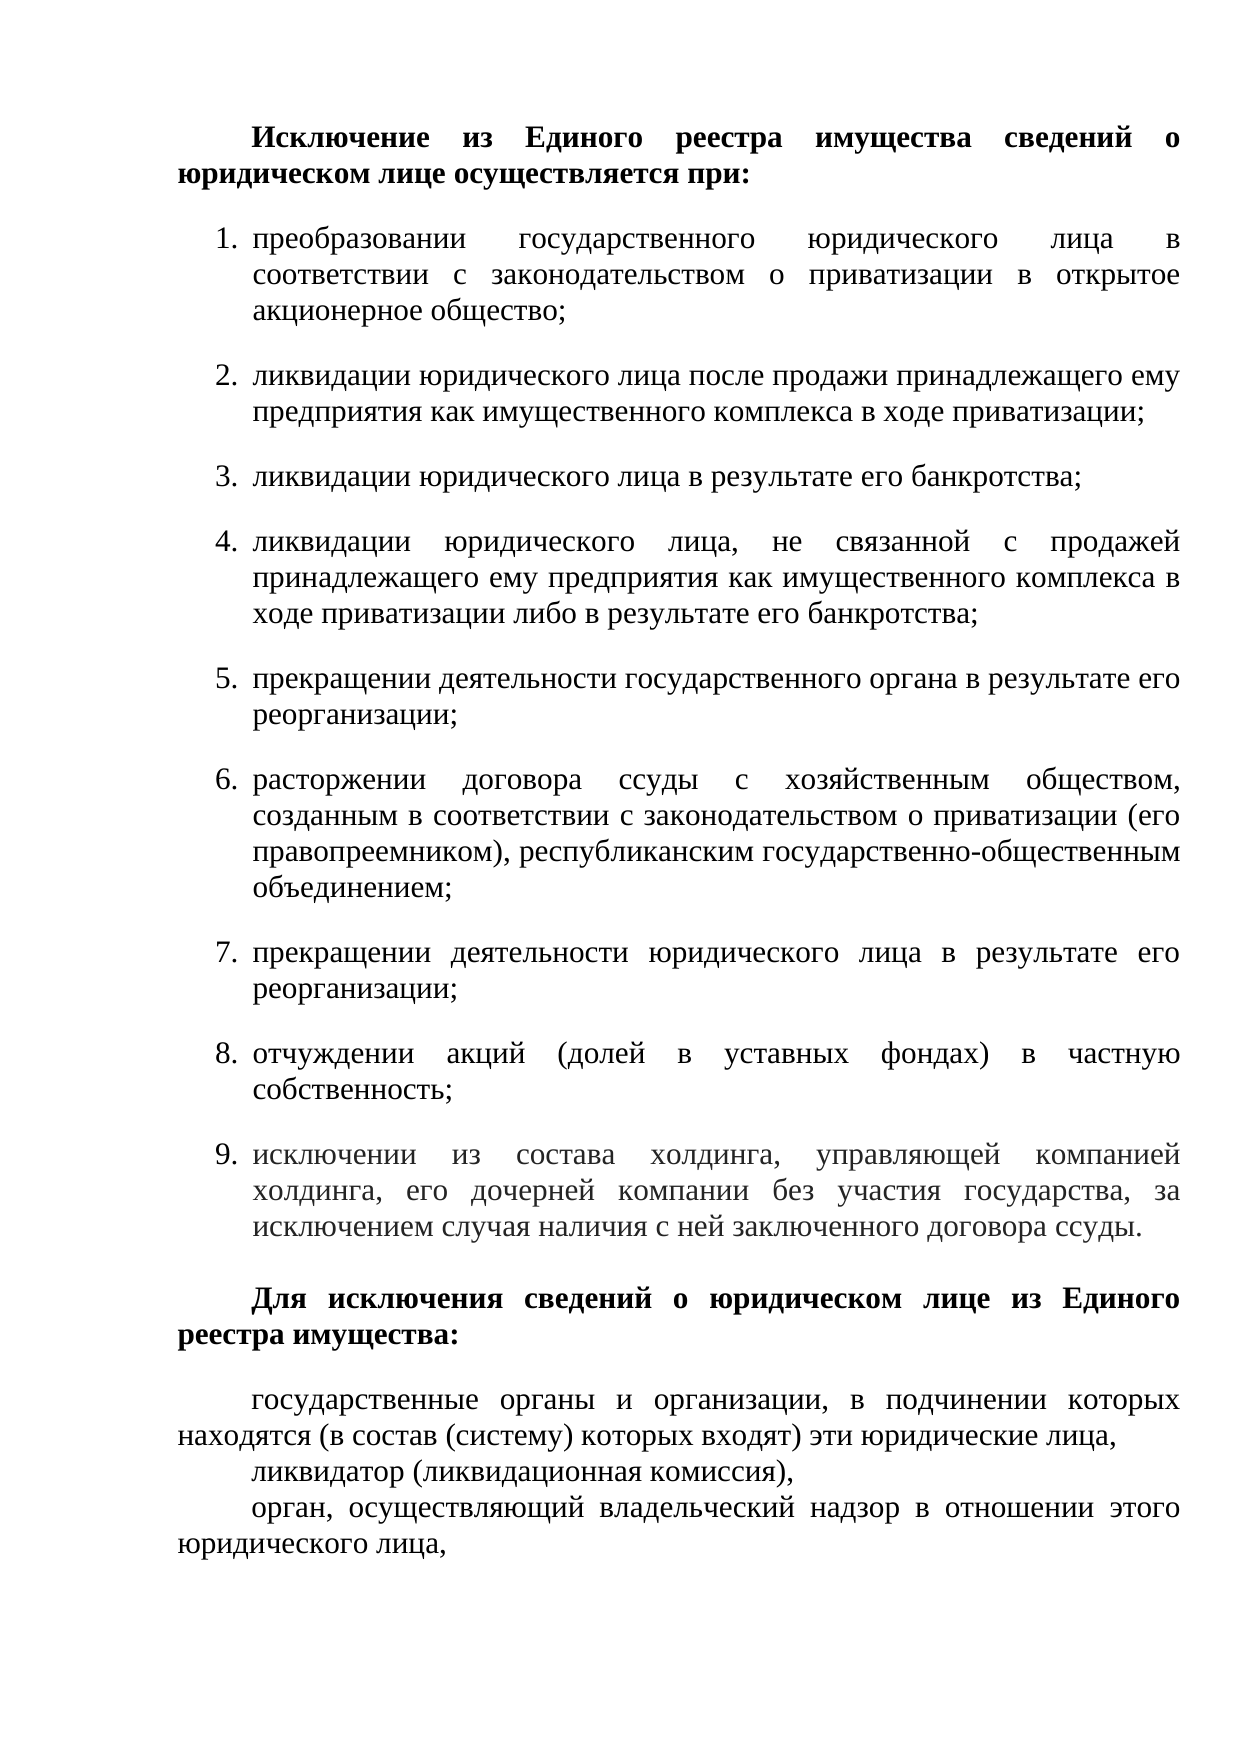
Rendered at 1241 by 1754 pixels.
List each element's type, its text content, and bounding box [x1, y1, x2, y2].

text Исключение из Единого реестра имущества сведений о юридическом лице осуществляется при: [177, 118, 1181, 190]
list исключении из состава холдинга, управляющей компанией холдинга, его дочерней компании без участия государства, за исключением случая наличия с ней заключенного договора ссуды. [215, 1135, 1181, 1243]
list ликвидации юридического лица в результате его банкротства; [215, 457, 1181, 493]
list ликвидации юридического лица после продажи принадлежащего ему предприятия как имущественного комплекса в ходе приватизации; [215, 356, 1181, 428]
list прекращении деятельности юридического лица в результате его реорганизации; [215, 933, 1181, 1005]
list преобразовании государственного юридического лица в соответствии с законодательством о приватизации в открытое акционерное общество; [215, 219, 1181, 327]
list прекращении деятельности государственного органа в результате его реорганизации; [215, 659, 1181, 731]
list расторжении договора ссуды с хозяйственным обществом, созданным в соответствии с законодательством о приватизации (его правопреемником), республиканским государственно-общественным объединением; [215, 760, 1181, 904]
text орган, осуществляющий владельческий надзор в отношении этого юридического лица, [177, 1488, 1181, 1560]
text Для исключения сведений о юридическом лице из Единого реестра имущества: [177, 1279, 1181, 1351]
list отчуждении акций (долей в уставных фондах) в частную собственность; [215, 1034, 1181, 1106]
text государственные органы и организации, в подчинении которых находятся (в состав (систему) которых входят) эти юридические лица, [177, 1380, 1181, 1452]
text ликвидатор (ликвидационная комиссия), [177, 1452, 1181, 1488]
list ликвидации юридического лица, не связанной с продажей принадлежащего ему предприятия как имущественного комплекса в ходе приватизации либо в результате его банкротства; [215, 522, 1181, 630]
